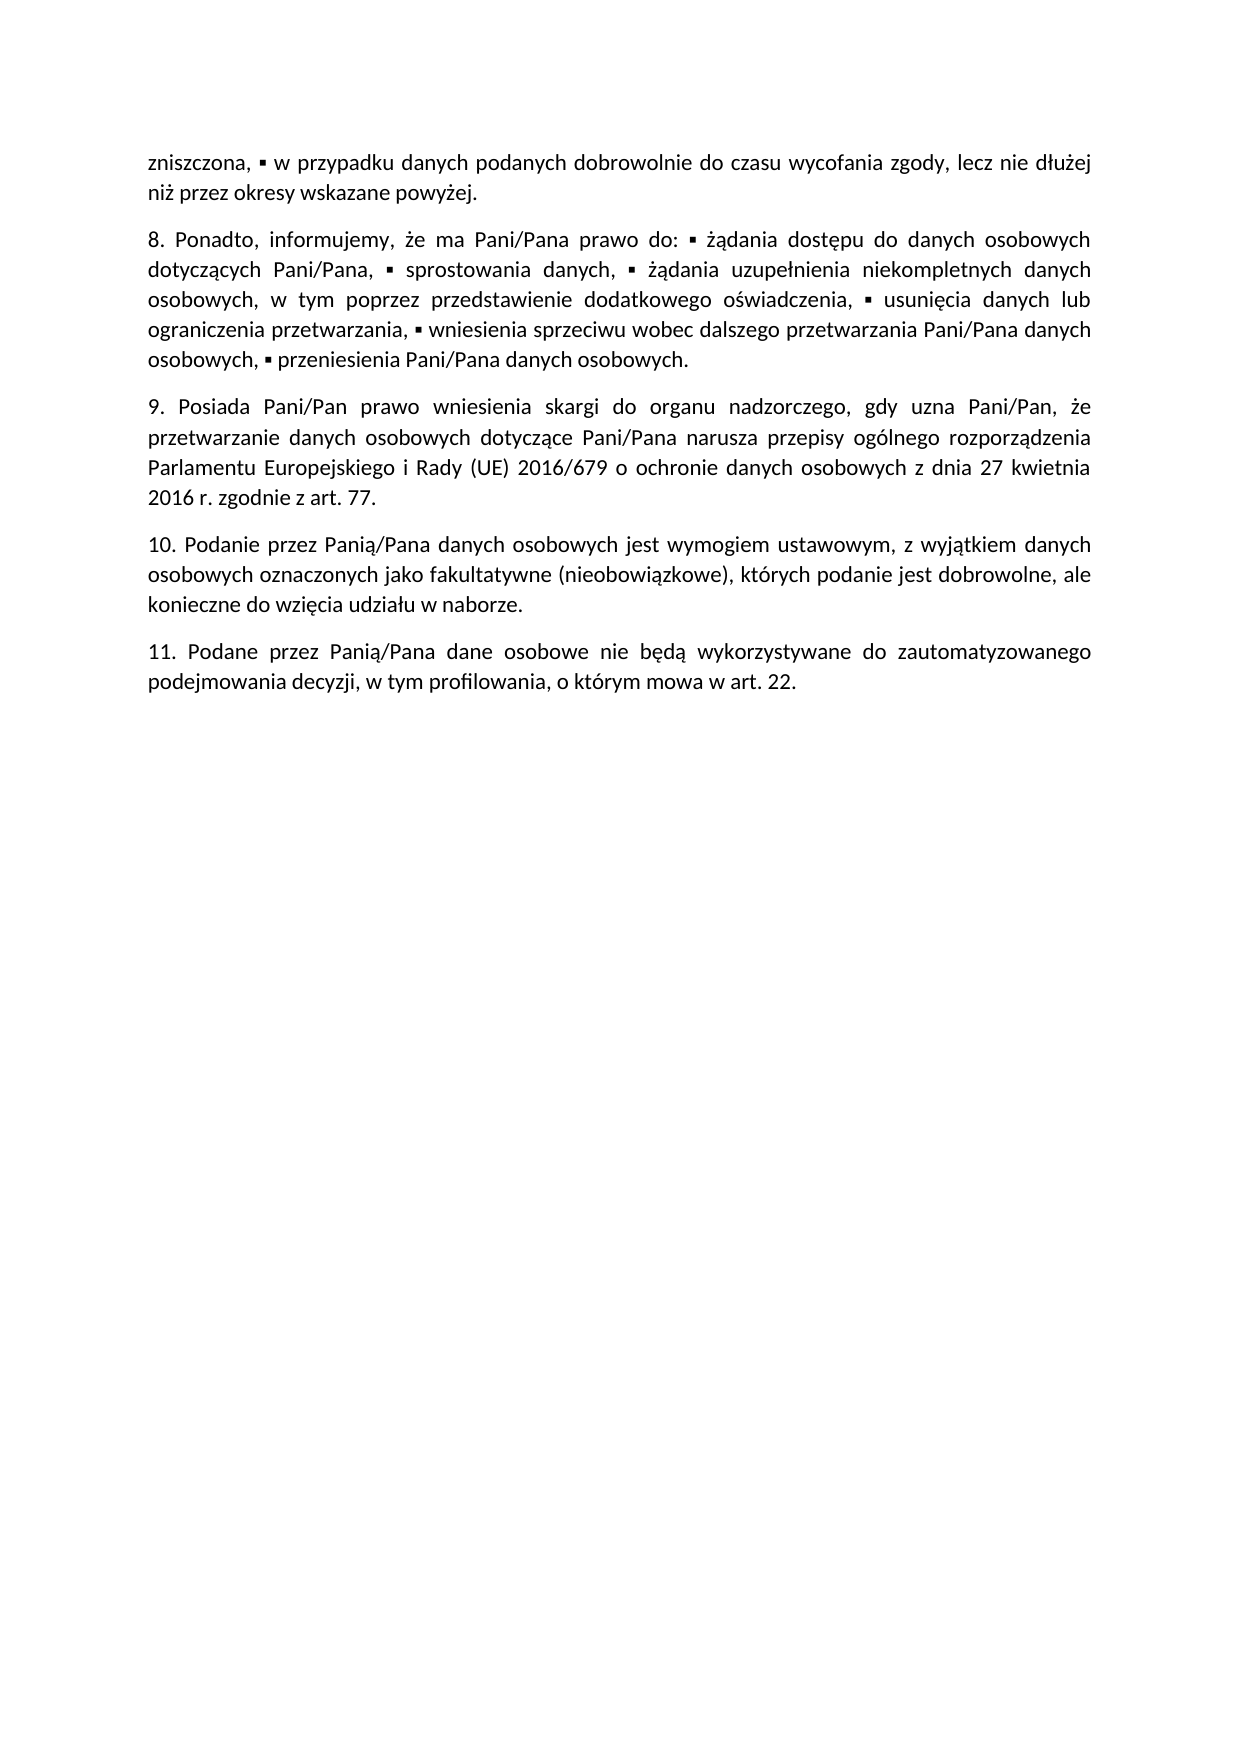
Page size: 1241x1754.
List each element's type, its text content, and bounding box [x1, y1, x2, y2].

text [148, 148, 1093, 206]
text 8. Ponadto, informujemy, że ma Pani/Pana prawo do: ▪ żądania dostępu do danych osobowych dotyczących Pani/Pana, ▪ sprostowania danych, ▪ żądania uzupełnienia niekompletnych danych osobowych, w tym poprzez przedstawienie dodatkowego oświadczenia, ▪ usunięcia danych lub ograniczenia przetwarzania, ▪ wniesienia sprzeciwu wobec dalszego przetwarzania Pani/Pana danych osobowych, ▪ przeniesienia Pani/Pana danych osobowych. [148, 225, 1093, 373]
text 11. Podane przez Panią/Pana dane osobowe nie będą wykorzystywane do zautomatyzowanego podejmowania decyzji, w tym profilowania, o którym mowa w art. 22. [148, 637, 1093, 695]
text 10. Podanie przez Panią/Pana danych osobowych jest wymogiem ustawowym, z wyjątkiem danych osobowych oznaczonych jako fakultatywne (nieobowiązkowe), których podanie jest dobrowolne, ale konieczne do wzięcia udziału w naborze. [148, 530, 1093, 618]
text 9. Posiada Pani/Pan prawo wniesienia skargi do organu nadzorczego, gdy uzna Pani/Pan, że przetwarzanie danych osobowych dotyczące Pani/Pana narusza przepisy ogólnego rozporządzenia Parlamentu Europejskiego i Rady (UE) 2016/679 o ochronie danych osobowych z dnia 27 kwietnia 2016 r. zgodnie z art. 77. [148, 392, 1093, 511]
